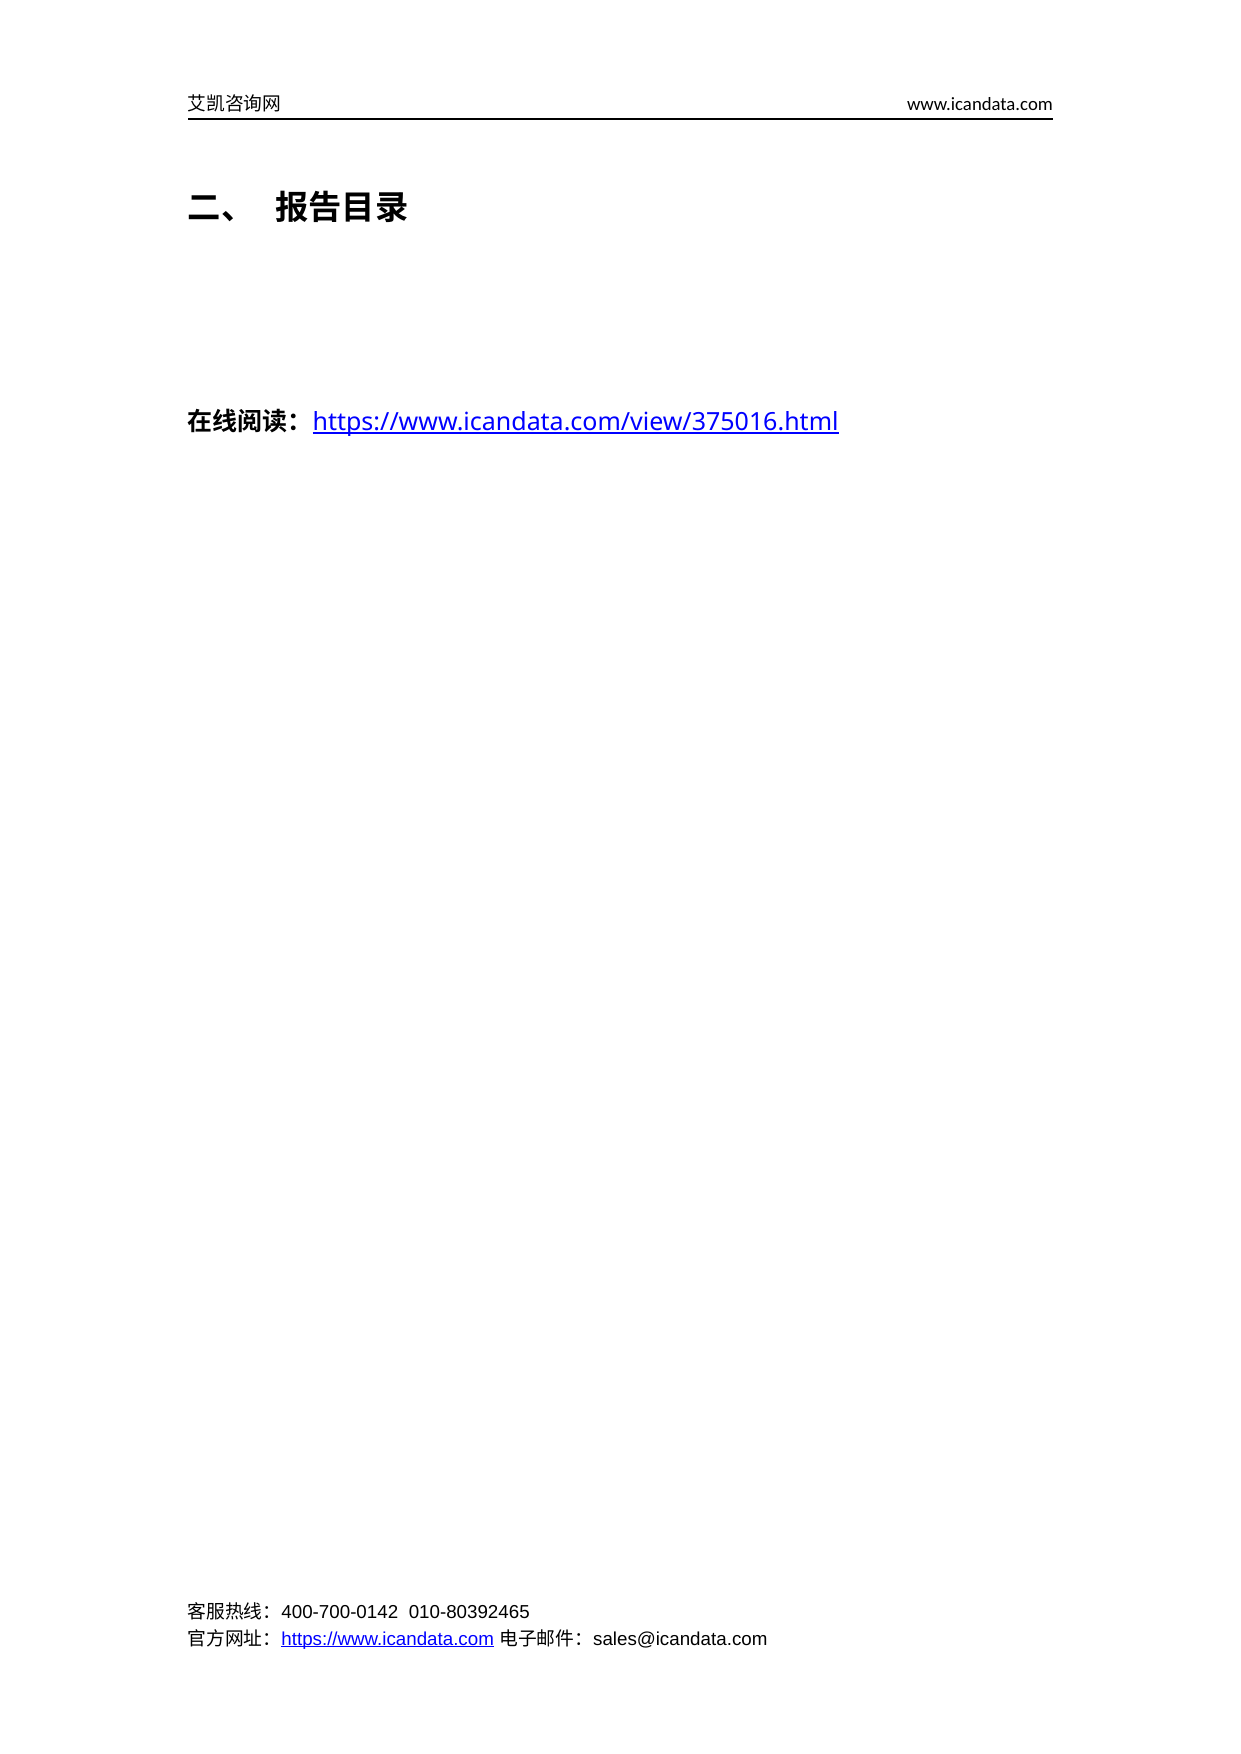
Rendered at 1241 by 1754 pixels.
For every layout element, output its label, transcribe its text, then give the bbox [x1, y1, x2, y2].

text 在线阅读：https://www.icandata.com/view/375016.html [187, 387, 1053, 452]
subtitle 报告目录 [187, 172, 1053, 237]
